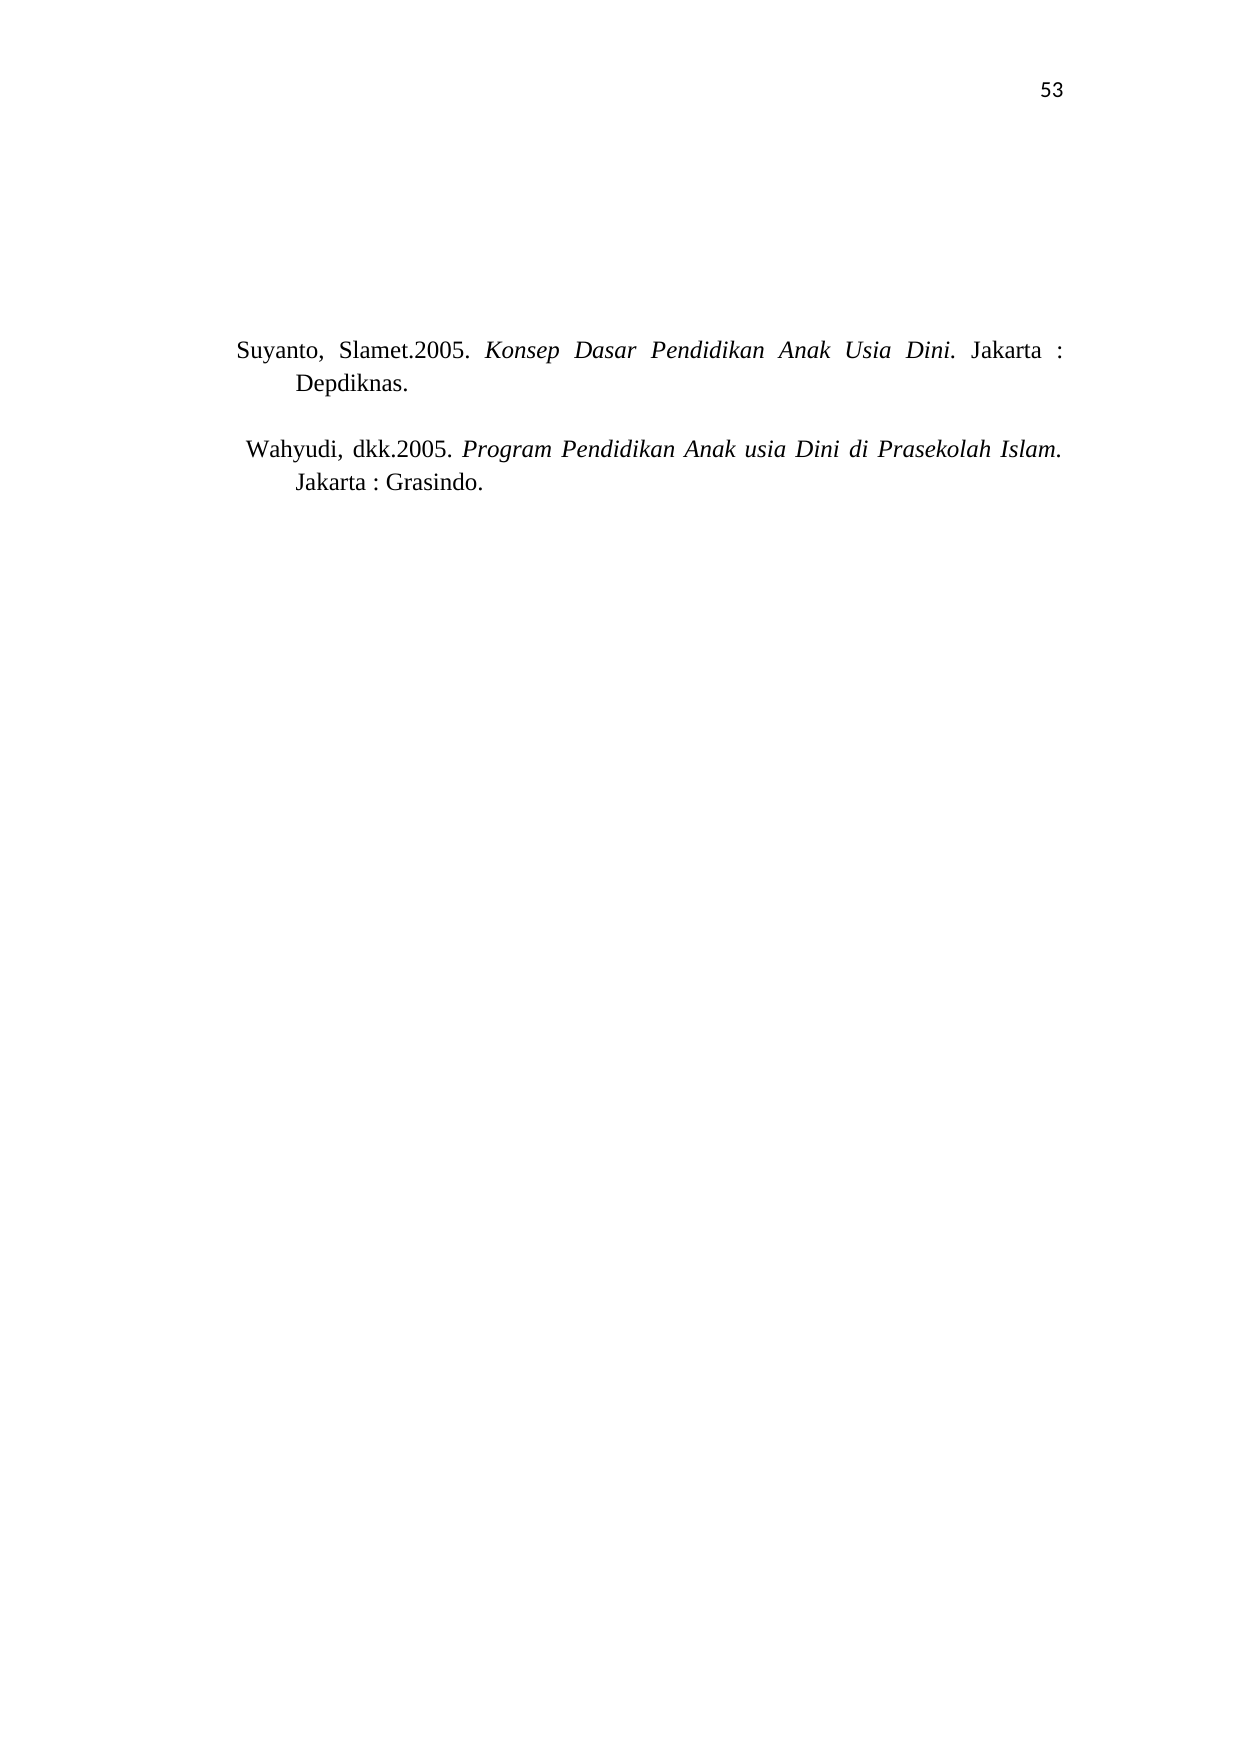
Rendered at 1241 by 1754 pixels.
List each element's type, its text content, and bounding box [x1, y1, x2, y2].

text Suyanto, Slamet.2005. Konsep Dasar Pendidikan Anak Usia Dini. Jakarta : Depdiknas. [236, 335, 1063, 397]
text Wahyudi, dkk.2005. Program Pendidikan Anak usia Dini di Prasekolah Islam. Jakarta : Grasindo. [246, 434, 1063, 496]
